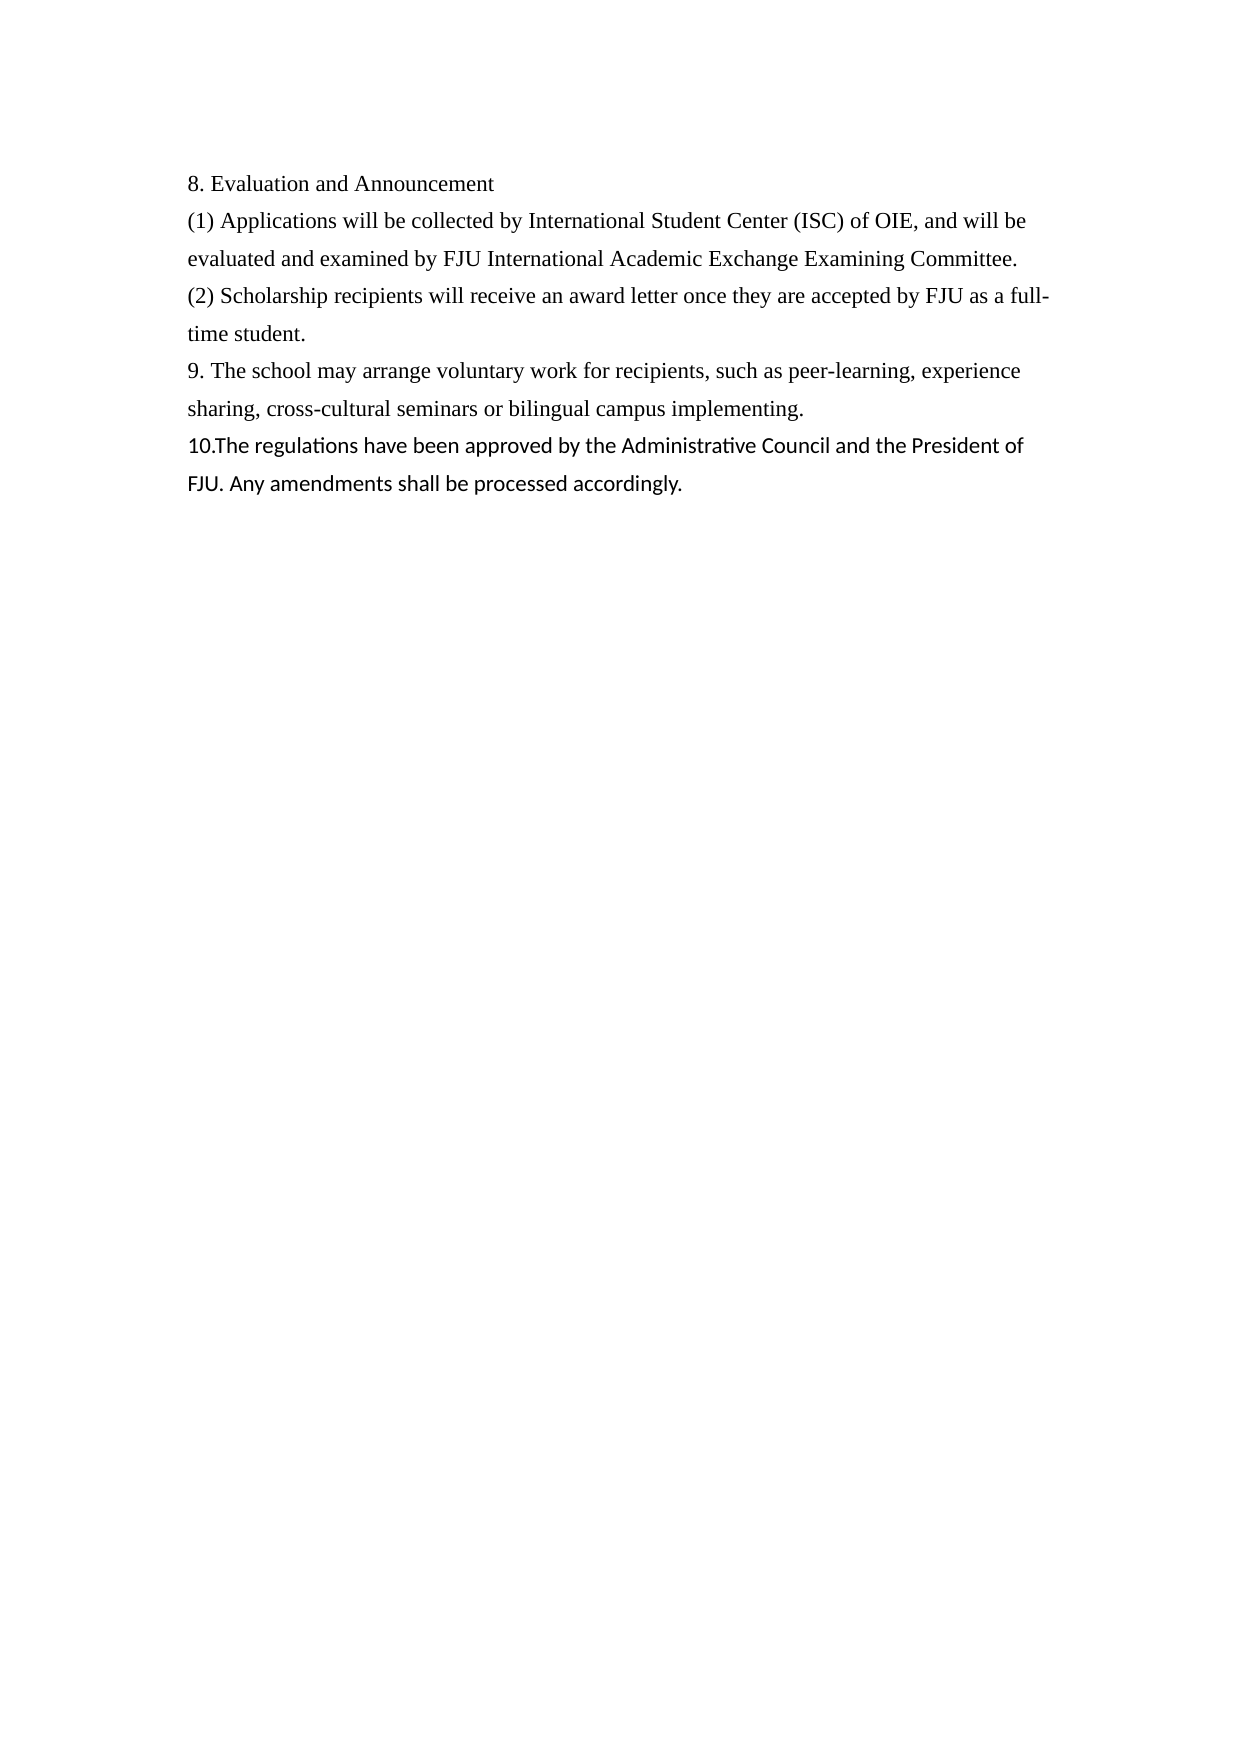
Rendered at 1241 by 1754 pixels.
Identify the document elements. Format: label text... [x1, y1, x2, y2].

text 9. The school may arrange voluntary work for recipients, such as peer-learning, experience sharing, cross-cultural seminars or bilingual campus implementing. [187, 352, 1053, 427]
text (2) Scholarship recipients will receive an award letter once they are accepted by FJU as a full-time student. [187, 277, 1053, 352]
text 8. Evaluation and Announcement [187, 164, 1053, 202]
text 10.The regulations have been approved by the Administrative Council and the President of FJU. Any amendments shall be processed accordingly. [187, 427, 1053, 502]
text (1) Applications will be collected by International Student Center (ISC) of OIE, and will be evaluated and examined by FJU International Academic Exchange Examining Committee. [187, 202, 1053, 277]
